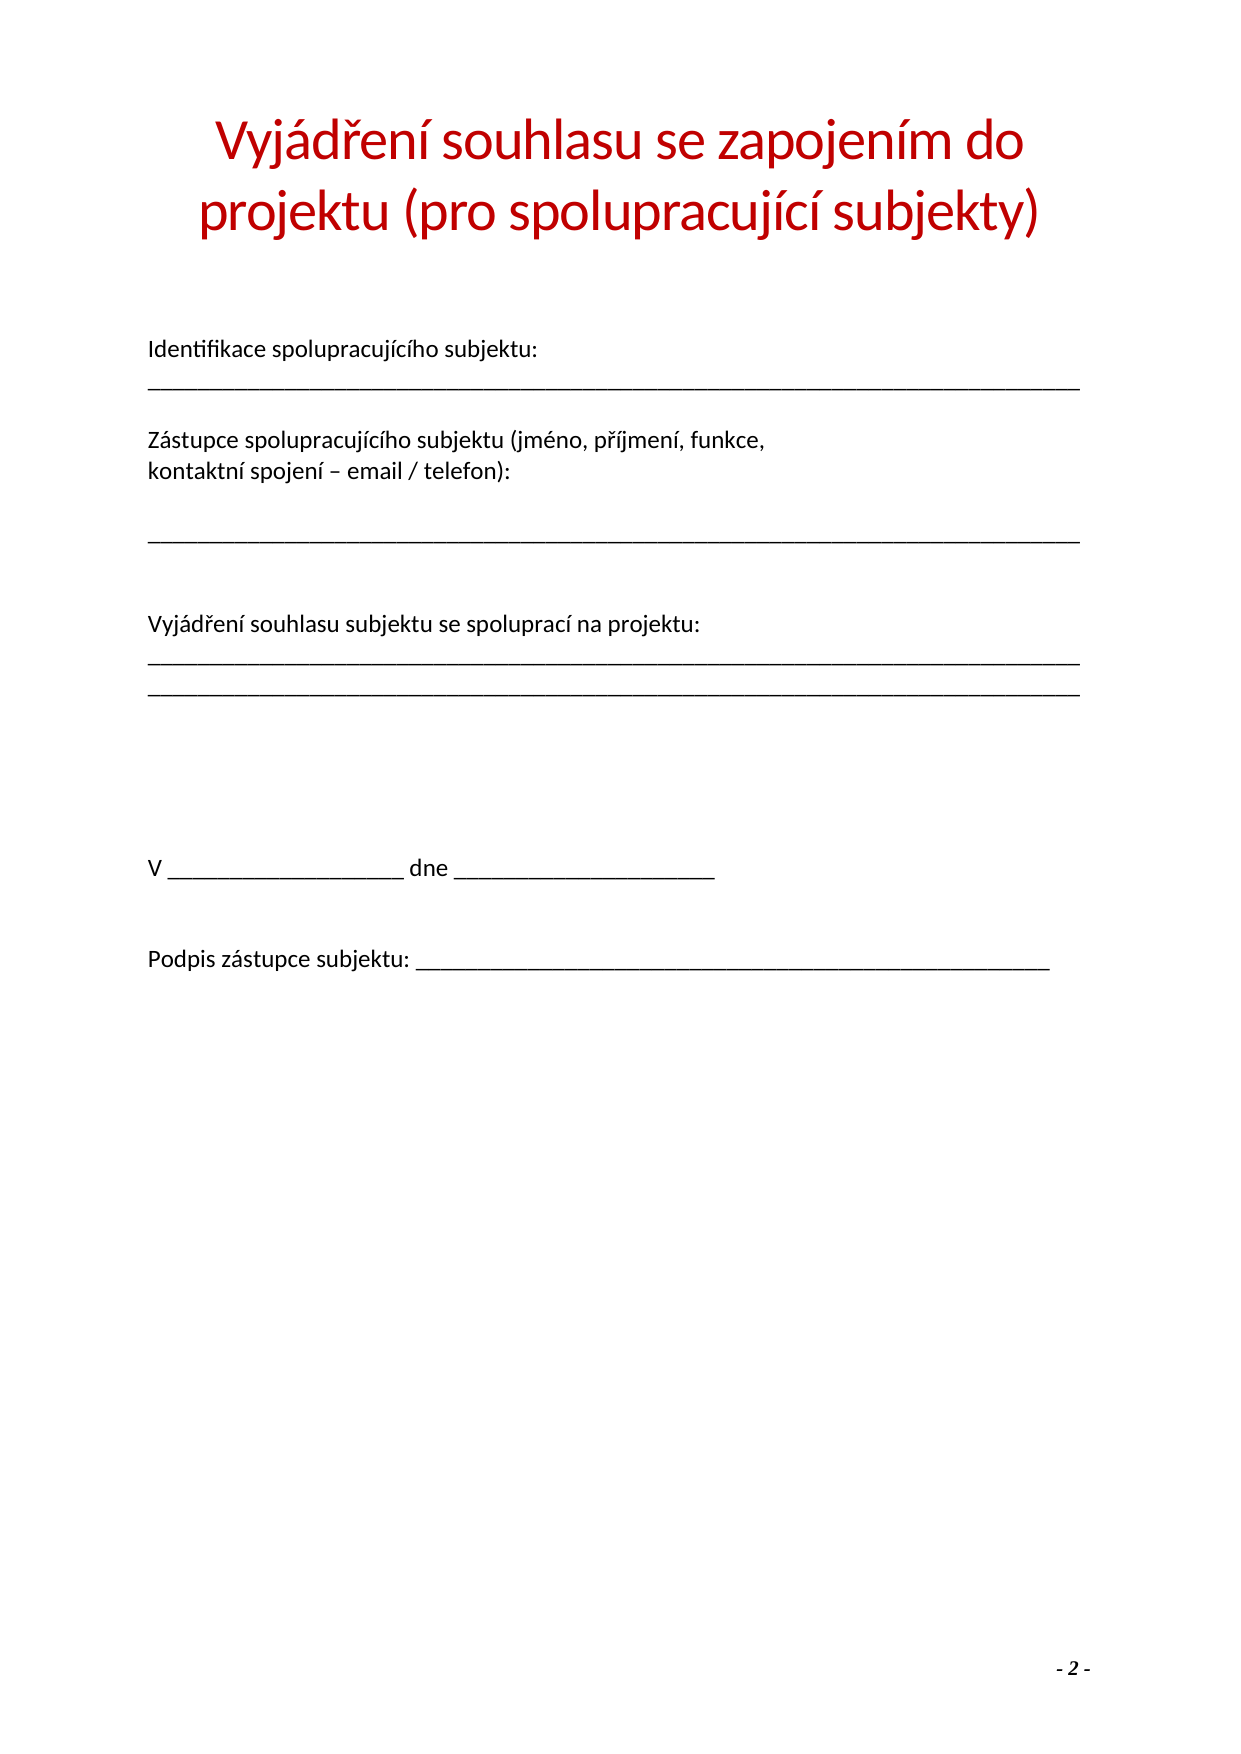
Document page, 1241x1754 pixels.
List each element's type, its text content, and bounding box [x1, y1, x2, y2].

text ___________________________________________________________________________ [148, 516, 1093, 547]
text Identifikace spolupracujícího subjektu: [148, 333, 1093, 363]
text Podpis zástupce subjektu: ___________________________________________________ [148, 943, 1093, 974]
text V ___________________ dne _____________________ [148, 852, 1093, 882]
text Vyjádření souhlasu subjektu se spoluprací na projektu: ______________________________________________________________________________________________________________________________________________________ [148, 608, 1093, 699]
text Zástupce spolupracujícího subjektu (jméno, příjmení, funkce, kontaktní spojení – email / telefon): [148, 424, 1093, 486]
text ___________________________________________________________________________ [148, 363, 1093, 394]
